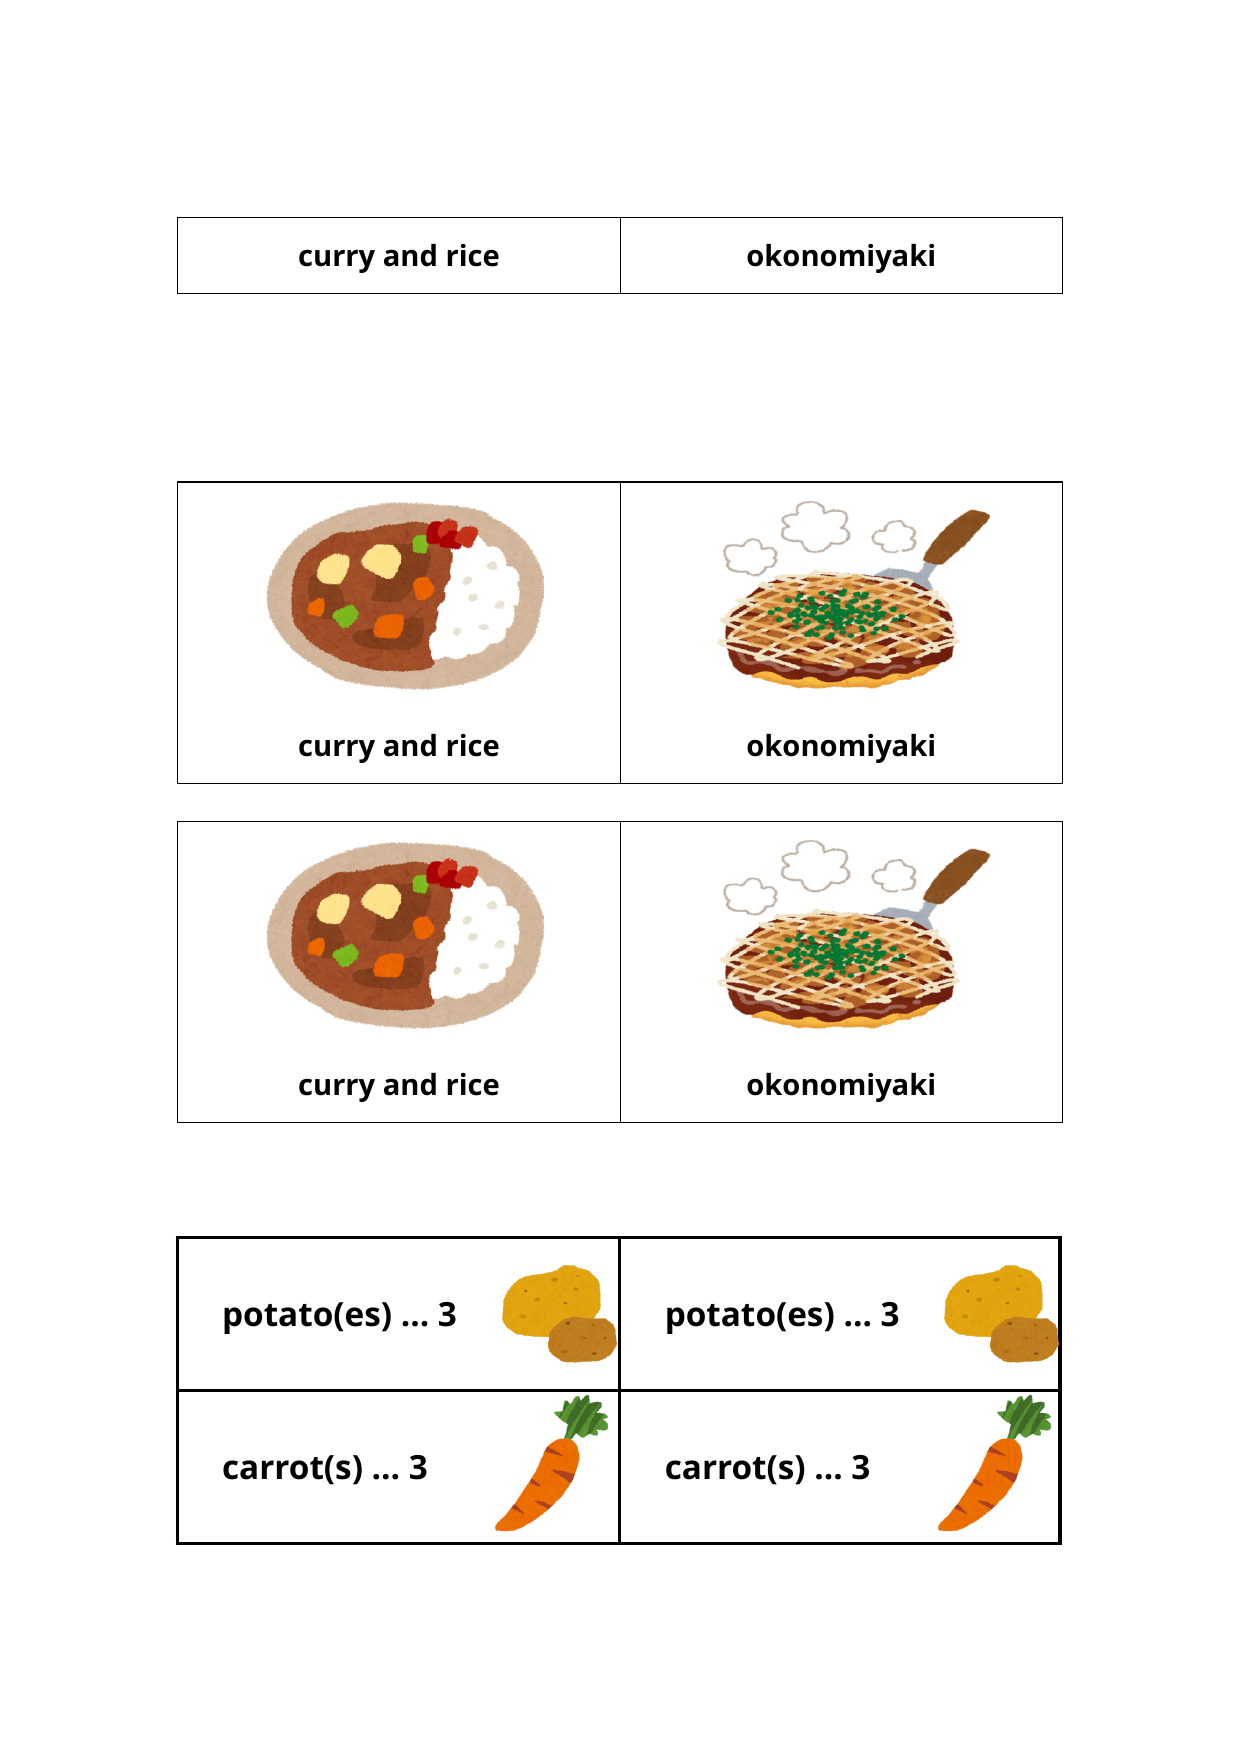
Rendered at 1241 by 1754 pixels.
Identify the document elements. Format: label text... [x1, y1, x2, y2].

table_cell carrot(s) … 3 [621, 1392, 1058, 1542]
table_header potato(es) … 3 [179, 1239, 618, 1389]
table_cell carrot(s) … 3 [179, 1392, 618, 1542]
table_header okonomiyaki [621, 218, 1062, 293]
table_header curry and rice [178, 218, 620, 293]
picture [259, 834, 552, 1037]
table_header potato(es) … 3 [621, 1239, 1058, 1389]
table_header okonomiyaki [621, 483, 1062, 782]
picture [497, 1260, 619, 1370]
picture [928, 1393, 1057, 1535]
picture [711, 836, 995, 1033]
picture [939, 1260, 1062, 1370]
picture [259, 495, 552, 698]
table_header curry and rice [178, 483, 620, 782]
table_header okonomiyaki [621, 822, 1062, 1122]
picture [711, 496, 995, 693]
table_header curry and rice [178, 822, 620, 1122]
picture [485, 1393, 614, 1535]
